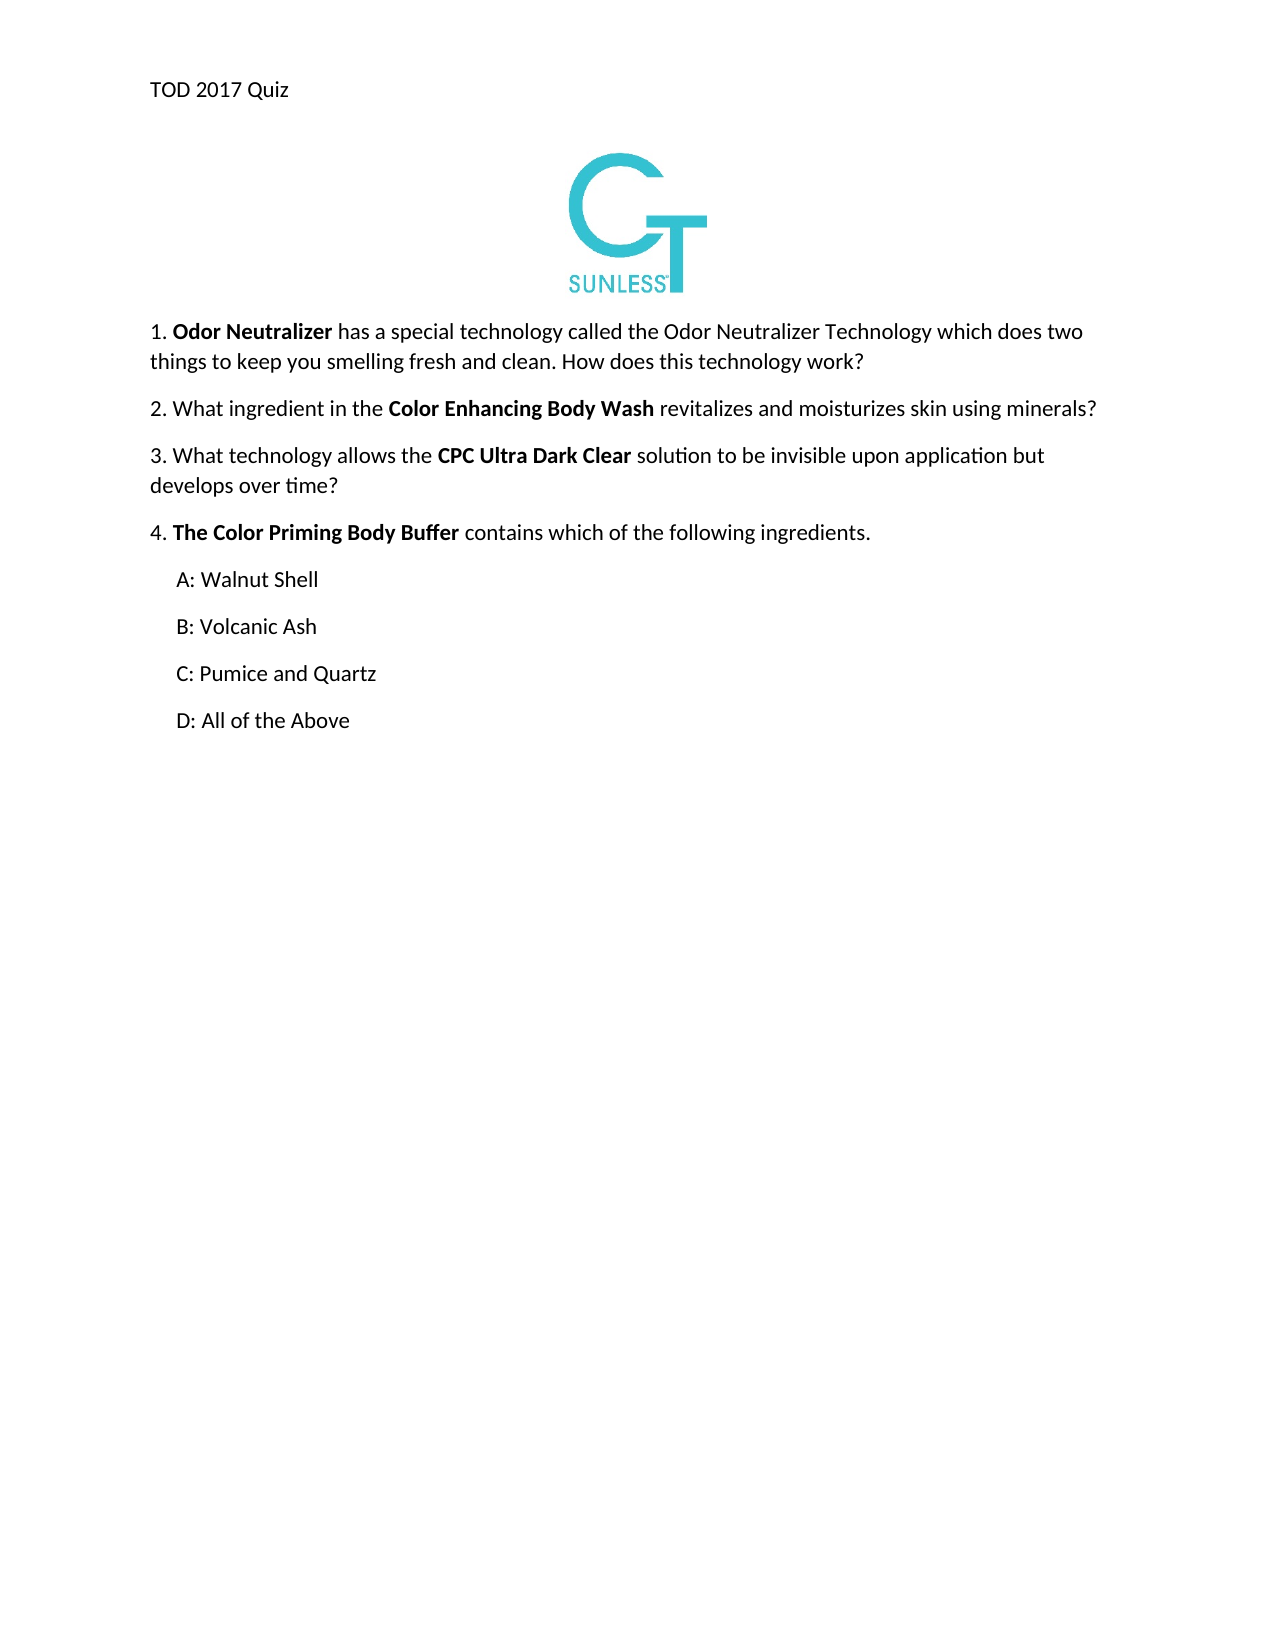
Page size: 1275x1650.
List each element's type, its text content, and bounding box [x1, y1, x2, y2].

text 4. The Color Priming Body Buffer contains which of the following ingredients. [150, 518, 1125, 546]
text C: Pumice and Quartz [150, 659, 1125, 687]
text D: All of the Above [150, 706, 1125, 734]
picture [565, 150, 710, 299]
text 3. What technology allows the CPC Ultra Dark Clear solution to be invisible upon application but develops over time? [150, 441, 1125, 499]
text 2. What ingredient in the Color Enhancing Body Wash revitalizes and moisturizes skin using minerals? [150, 394, 1125, 422]
text 1. Odor Neutralizer has a special technology called the Odor Neutralizer Technology which does two things to keep you smelling fresh and clean. How does this technology work? [150, 317, 1125, 376]
text A: Walnut Shell [150, 565, 1125, 593]
text B: Volcanic Ash [150, 612, 1125, 640]
